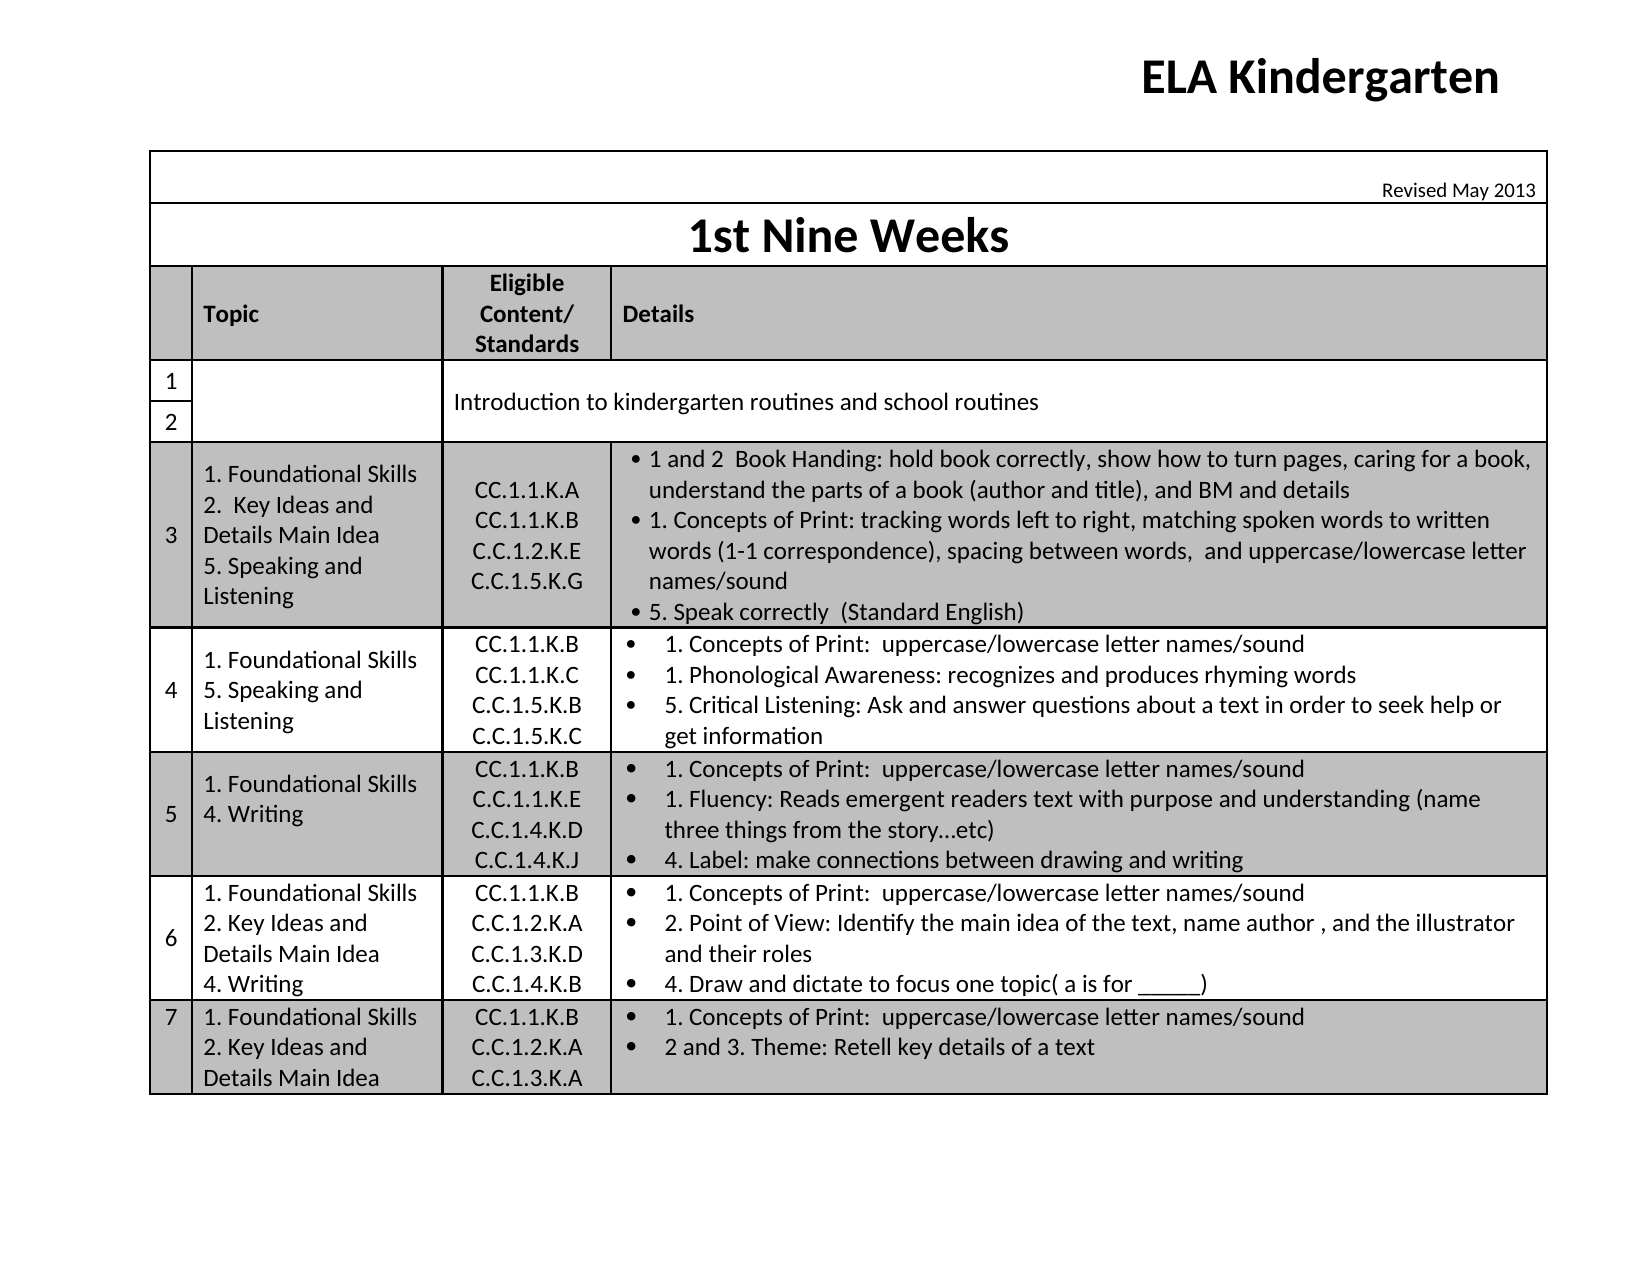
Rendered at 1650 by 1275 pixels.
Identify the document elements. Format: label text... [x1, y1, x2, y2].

table_cell [151, 267, 191, 359]
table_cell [193, 1001, 441, 1093]
table_cell 1. Concepts of Print: uppercase/lowercase letter names/sound 2. Point of View: Identify the main idea of the text, name author , and the illustrator and their roles 4. Draw and dictate to focus one topic( a is for _____) [612, 877, 1546, 999]
table_cell Introduction to kindergarten routines and school routines [444, 361, 1546, 441]
table_cell 3 [151, 443, 191, 626]
table_cell 1 [151, 361, 191, 400]
table_cell 1 and 2 Book Handing: hold book correctly, show how to turn pages, caring for a book, understand the parts of a book (author and title), and BM and details 1. Concepts of Print: tracking words left to right, matching spoken words to written words (1-1 correspondence), spacing between words, and uppercase/lowercase letter names/sound 5. Speak correctly (Standard English) [612, 443, 1546, 626]
table_cell CC.1.1.K.A CC.1.1.K.B C.C.1.2.K.E C.C.1.5.K.G [444, 443, 610, 626]
table_cell 1. Foundational Skills 2. Key Ideas and Details Main Idea 5. Speaking and Listening [193, 443, 441, 626]
table_cell CC.1.1.K.B C.C.1.1.K.E C.C.1.4.K.D C.C.1.4.K.J [444, 753, 610, 875]
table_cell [444, 1001, 610, 1093]
table_cell Eligible Content/ Standards [444, 267, 610, 359]
table_cell 1. Concepts of Print: uppercase/lowercase letter names/sound 1. Phonological Awareness: recognizes and produces rhyming words 5. Critical Listening: Ask and answer questions about a text in order to seek help or get information [612, 629, 1546, 751]
table_cell 1. Concepts of Print: uppercase/lowercase letter names/sound 1. Fluency: Reads emergent readers text with purpose and understanding (name three things from the story…etc) 4. Label: make connections between drawing and writing [612, 753, 1546, 875]
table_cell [612, 1001, 1546, 1093]
table_cell Topic [193, 267, 441, 359]
table_cell 5 [151, 753, 191, 875]
table_cell 1. Foundational Skills 4. Writing [193, 753, 441, 875]
table_cell 1. Foundational Skills 2. Key Ideas and Details Main Idea 4. Writing [193, 877, 441, 999]
table_cell 1st Nine Weeks [151, 204, 1546, 265]
table_cell Details [612, 267, 1546, 359]
table_cell [193, 361, 441, 441]
table_cell CC.1.1.K.B C.C.1.2.K.A C.C.1.3.K.D C.C.1.4.K.B [444, 877, 610, 999]
table_header Revised May 2013 [151, 152, 1546, 202]
table_cell CC.1.1.K.B CC.1.1.K.C C.C.1.5.K.B C.C.1.5.K.C [444, 629, 610, 751]
table_cell 2 [151, 402, 191, 441]
table_cell 1. Foundational Skills 5. Speaking and Listening [193, 629, 441, 751]
table_cell 7 [151, 1001, 191, 1093]
table_cell 4 [151, 629, 191, 751]
table_cell 6 [151, 877, 191, 999]
